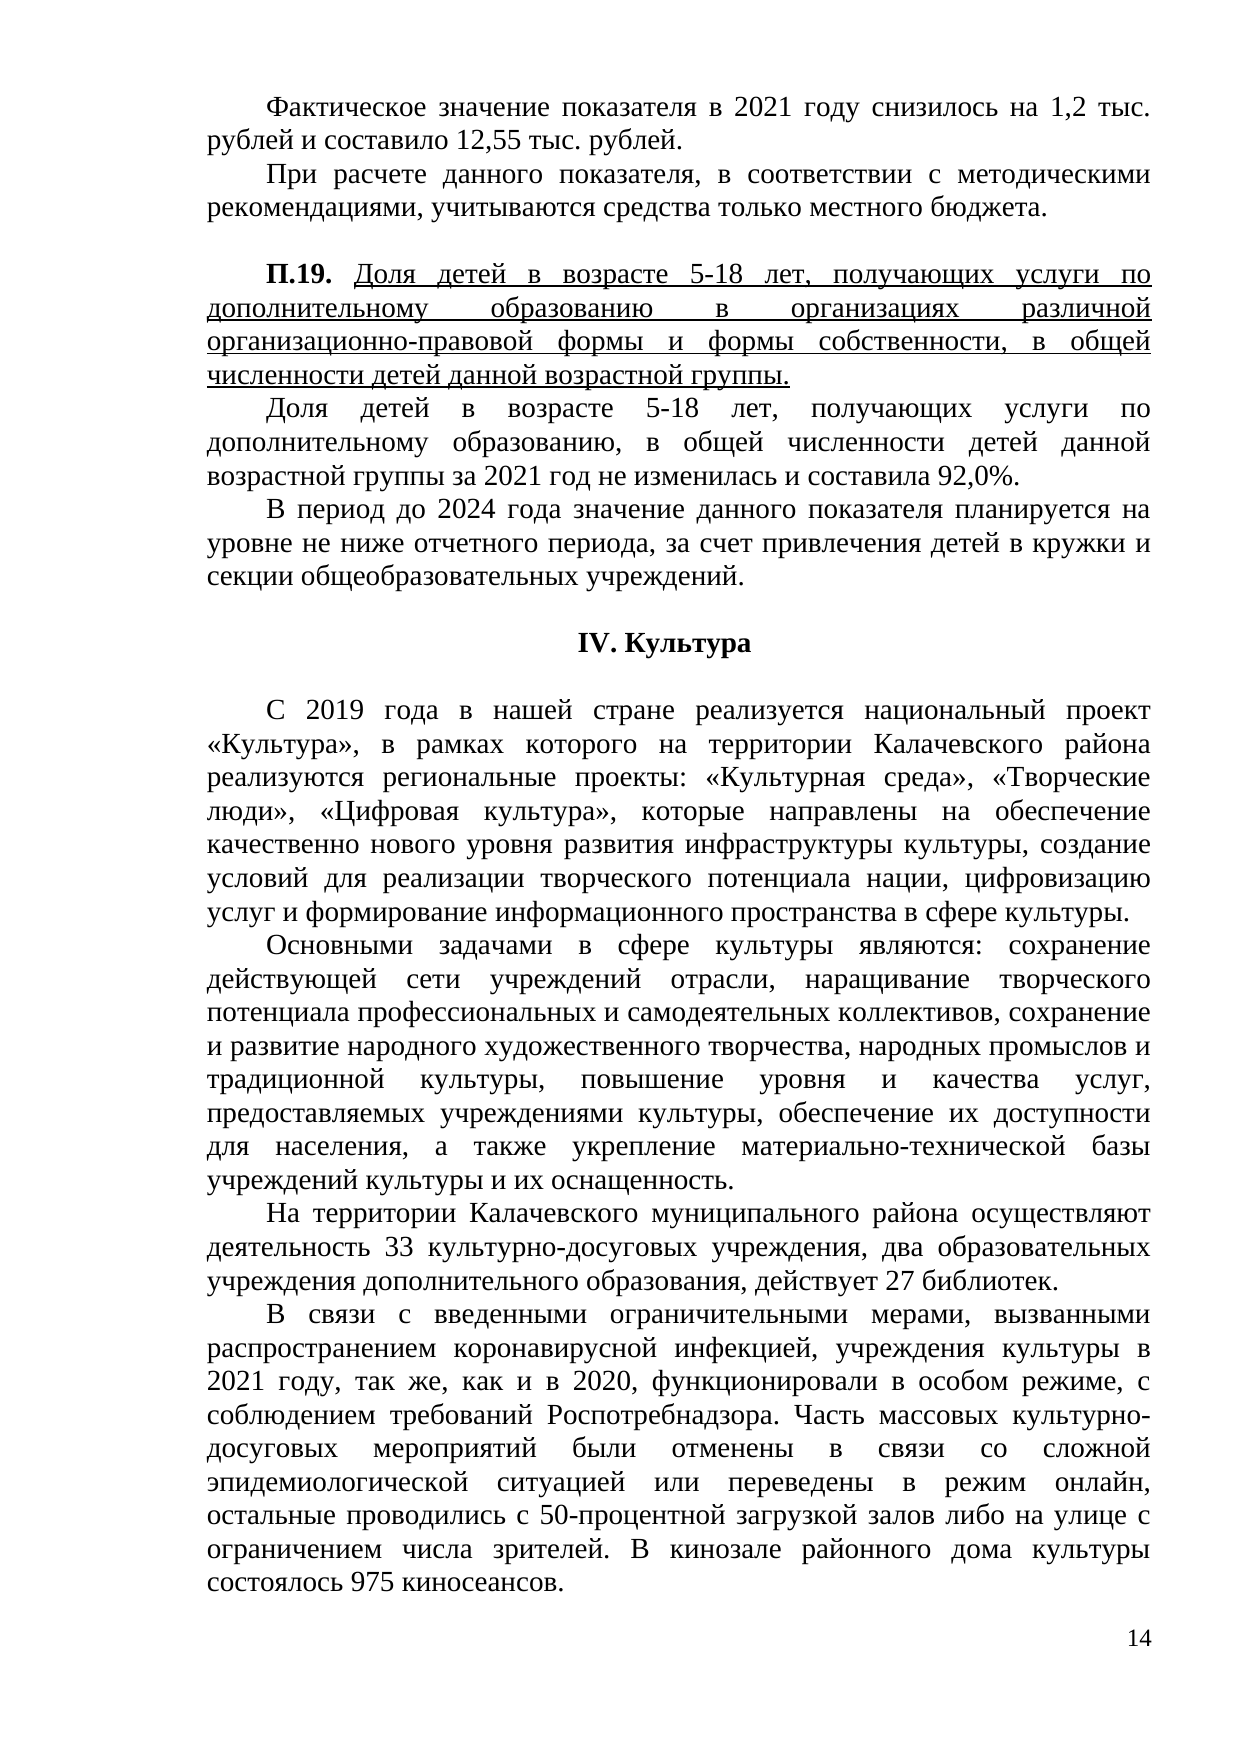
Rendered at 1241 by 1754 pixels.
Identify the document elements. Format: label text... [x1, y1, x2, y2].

text Фактическое значение показателя в 2021 году снизилось на 1,2 тыс. рублей и составило 12,55 тыс. рублей. [207, 89, 1152, 156]
text П.19. Доля детей в возрасте 5-18 лет, получающих услуги по дополнительному образованию в организациях различной организационно-правовой формы и формы собственности, в общей численности детей данной возрастной группы. [207, 321, 1152, 391]
text В период до 2024 года значение данного показателя планируется на уровне не ниже отчетного периода, за счет привлечения детей в кружки и секции общеобразовательных учреждений. [207, 491, 1152, 592]
text При расчете данного показателя, в соответствии с методическими рекомендациями, учитываются средства только местного бюджета. [207, 156, 1152, 223]
text В связи с введенными ограничительными мерами, вызванными распространением коронавирусной инфекцией, учреждения культуры в 2021 году, так же, как и в 2020, функционировали в особом режиме, с соблюдением требований Роспотребнадзора. Часть массовых культурно-досуговых мероприятий были отменены в связи со сложной эпидемиологической ситуацией или переведены в режим онлайн, остальные проводились с 50-процентной загрузкой залов либо на улице с ограничением числа зрителей. В кинозале районного дома культуры состоялось 975 киносеансов. [207, 1296, 1152, 1598]
text На территории Калачевского муниципального района осуществляют деятельность 33 культурно-досуговых учреждения, два образовательных учреждения дополнительного образования, действует 27 библиотек. [207, 1196, 1152, 1296]
text IV. Культура [177, 625, 1152, 659]
text П.19. Доля детей в возрасте 5-18 лет, получающих услуги по дополнительному образованию в организациях различной организационно-правовой формы и формы собственности, в общей численности детей данной возрастной группы. [207, 256, 1152, 319]
text С 2019 года в нашей стране реализуется национальный проект «Культура», в рамках которого на территории Калачевского района реализуются региональные проекты: «Культурная среда», «Творческие люди», «Цифровая культура», которые направлены на обеспечение качественно нового уровня развития инфраструктуры культуры, создание условий для реализации творческого потенциала нации, цифровизацию услуг и формирование информационного пространства в сфере культуры. [207, 692, 1152, 927]
text Доля детей в возрасте 5-18 лет, получающих услуги по дополнительному образованию, в общей численности детей данной возрастной группы за 2021 год не изменилась и составила 92,0%. [207, 391, 1152, 491]
text Основными задачами в сфере культуры являются: сохранение действующей сети учреждений отрасли, наращивание творческого потенциала профессиональных и самодеятельных коллективов, сохранение и развитие народного художественного творчества, народных промыслов и традиционной культуры, повышение уровня и качества услуг, предоставляемых учреждениями культуры, обеспечение их доступности для населения, а также укрепление материально-технической базы учреждений культуры и их оснащенность. [207, 927, 1152, 1196]
